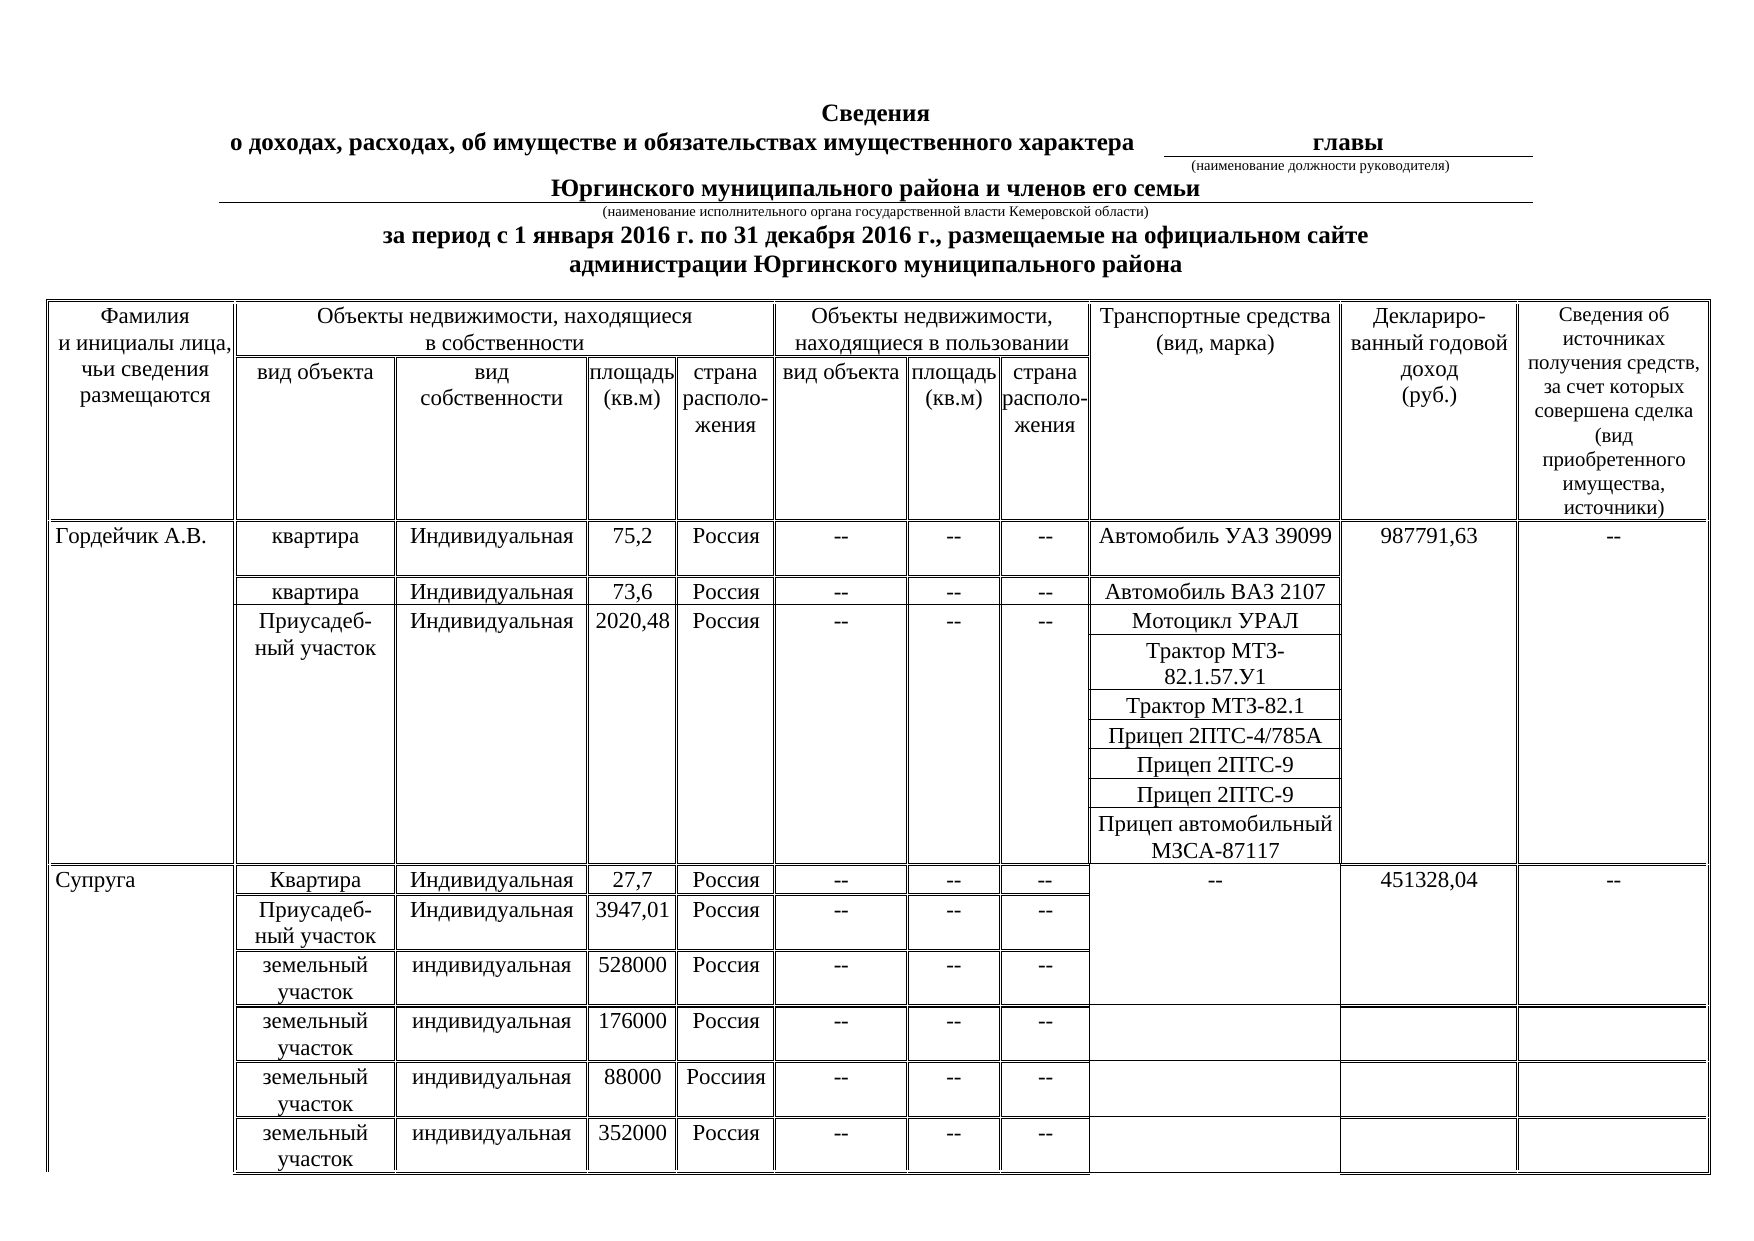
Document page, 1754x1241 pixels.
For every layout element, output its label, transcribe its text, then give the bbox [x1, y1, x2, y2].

table_cell -- [909, 522, 999, 574]
table_cell 3947,01 [589, 896, 675, 948]
table_cell Прицеп 2ПТС-9 [1091, 779, 1339, 807]
table_cell -- [776, 578, 906, 604]
table_cell Прицеп 2ПТС-9 [1091, 749, 1339, 778]
table_cell площадь (кв.м) [909, 358, 999, 519]
table_cell 2020,48 [589, 605, 675, 863]
table_cell -- [909, 605, 999, 863]
table_cell индивидуальная [397, 1063, 586, 1116]
table_cell Прицеп автомобильный МЗСА-87117 [1091, 808, 1339, 863]
table_cell -- [1519, 519, 1708, 863]
table_header Транспортные средства (вид, марка) [1090, 300, 1341, 519]
table_cell -- [909, 578, 999, 604]
table_cell -- [1002, 1063, 1089, 1116]
table_cell [1090, 1061, 1340, 1116]
table_cell Супруга [48, 863, 235, 1172]
table_cell (наименование должности руководителя) [219, 156, 1533, 173]
table_cell [1090, 1005, 1340, 1060]
table_cell Трактор МТЗ-82.1.57.У1 [1091, 635, 1339, 689]
table_cell квартира [237, 578, 394, 604]
table_cell Автомобиль УАЗ 39099 [1091, 522, 1339, 574]
table_cell 451328,04 [1341, 866, 1516, 1004]
table_cell Россия [678, 522, 773, 574]
table_cell площадь (кв.м) [589, 358, 675, 519]
table_cell -- [776, 1063, 906, 1116]
table_cell Индивидуальная [397, 605, 586, 863]
table_cell -- [1000, 1119, 1089, 1172]
table_cell -- [1002, 1008, 1089, 1060]
table_cell Юргинского муниципального района и членов его семьи [219, 174, 1533, 202]
table_cell Мотоцикл УРАЛ [1091, 605, 1339, 633]
table_cell квартира [237, 522, 394, 574]
table_cell -- [776, 866, 906, 893]
table_cell вид собственности [397, 358, 586, 519]
table_cell -- [909, 1008, 999, 1060]
table_cell 73,6 [589, 578, 675, 604]
table_cell [1518, 1116, 1710, 1172]
table_cell Индивидуальная [397, 578, 586, 604]
table_cell вид объекта [776, 358, 906, 519]
table_cell земельный участок [237, 1063, 394, 1116]
table_cell [1341, 1008, 1516, 1060]
table_cell индивидуальная [397, 1008, 586, 1060]
table_cell -- [776, 1008, 906, 1060]
table_header Фамилия и инициалы лица, чьи сведения размещаются [48, 300, 235, 519]
table_cell -- [1002, 522, 1088, 574]
table_cell -- [775, 1116, 908, 1172]
table_cell земельный участок [235, 1116, 396, 1172]
table_cell Приусадеб-ный участок [237, 896, 394, 948]
table_header Сведения об источниках получения средств, за счет которых совершена сделка (вид приобретенного имущества, источники) [1518, 302, 1708, 519]
table_cell Прицеп 2ПТС-4/785А [1091, 720, 1339, 748]
table_cell Россия [678, 578, 773, 604]
table_cell -- [1518, 863, 1710, 1004]
table_cell вид объекта [237, 358, 394, 519]
table_header Сведения [219, 98, 1533, 127]
table_cell 528000 [589, 952, 675, 1004]
table_cell 75,2 [589, 522, 675, 574]
table_cell -- [776, 896, 906, 948]
table_cell главы [1164, 127, 1533, 156]
table_cell Гордейчик А.В. [49, 519, 233, 863]
table_cell 352000 [588, 1119, 676, 1172]
table_cell 987791,63 [1342, 522, 1516, 863]
table_cell земельный участок [237, 952, 394, 1004]
table_cell Трактор МТЗ-82.1 [1091, 690, 1339, 719]
table_cell [1518, 1004, 1710, 1060]
table_cell -- [776, 522, 906, 574]
table_cell Россиия [678, 1063, 773, 1116]
table_cell Автомобиль ВАЗ 2107 [1091, 578, 1339, 604]
table_cell -- [1002, 896, 1089, 948]
table_cell [1090, 1117, 1340, 1172]
table_cell страна располо-жения [1002, 358, 1088, 519]
table_cell (наименование исполнительного органа государственной власти Кемеровской области) [219, 203, 1533, 220]
table_cell -- [776, 605, 906, 863]
table_header Объекты недвижимости, находящиеся в пользовании [775, 300, 1090, 355]
table_header Деклариро-ванный годовой доход (руб.) [1341, 300, 1518, 519]
table_cell Приусадеб-ный участок [237, 605, 394, 863]
table_cell за период с 1 января 2016 г. по 31 декабря 2016 г., размещаемые на официальном сайте администрации Юргинского муниципального района [219, 220, 1533, 277]
table_cell страна располо-жения [678, 358, 773, 519]
table_cell индивидуальная [396, 1116, 588, 1172]
table_cell -- [909, 896, 999, 948]
table_cell 176000 [589, 1008, 675, 1060]
table_cell Россия [678, 866, 773, 893]
table_cell [1518, 1060, 1710, 1116]
table_cell [1341, 1116, 1518, 1172]
table_cell земельный участок [237, 1008, 394, 1060]
table_cell Квартира [237, 866, 394, 893]
table_cell -- [909, 1063, 999, 1116]
table_cell -- [1002, 952, 1089, 1004]
table_cell 88000 [589, 1063, 675, 1116]
table_cell Россия [678, 605, 773, 863]
table_cell индивидуальная [397, 952, 586, 1004]
table_cell -- [908, 1119, 1000, 1172]
table_cell Россия [678, 896, 773, 948]
table_cell -- [776, 952, 906, 1004]
table_cell Россия [678, 1008, 773, 1060]
table_cell Индивидуальная [397, 896, 586, 948]
table_header Объекты недвижимости, находящиеся в собственности [235, 300, 775, 355]
table_cell 27,7 [589, 866, 675, 893]
table_cell [1341, 1063, 1516, 1116]
table_cell о доходах, расходах, об имуществе и обязательствах имущественного характера [219, 127, 1163, 156]
table_cell -- [909, 866, 999, 893]
table_cell Россия [676, 1116, 775, 1172]
table_cell -- [1090, 864, 1340, 1004]
table_cell -- [1002, 605, 1088, 863]
table_cell Индивидуальная [397, 522, 586, 574]
table_cell -- [909, 952, 999, 1004]
table_cell -- [1002, 866, 1089, 893]
table_cell -- [1002, 578, 1088, 604]
table_cell Россия [678, 952, 773, 1004]
table_cell Индивидуальная [397, 866, 586, 893]
